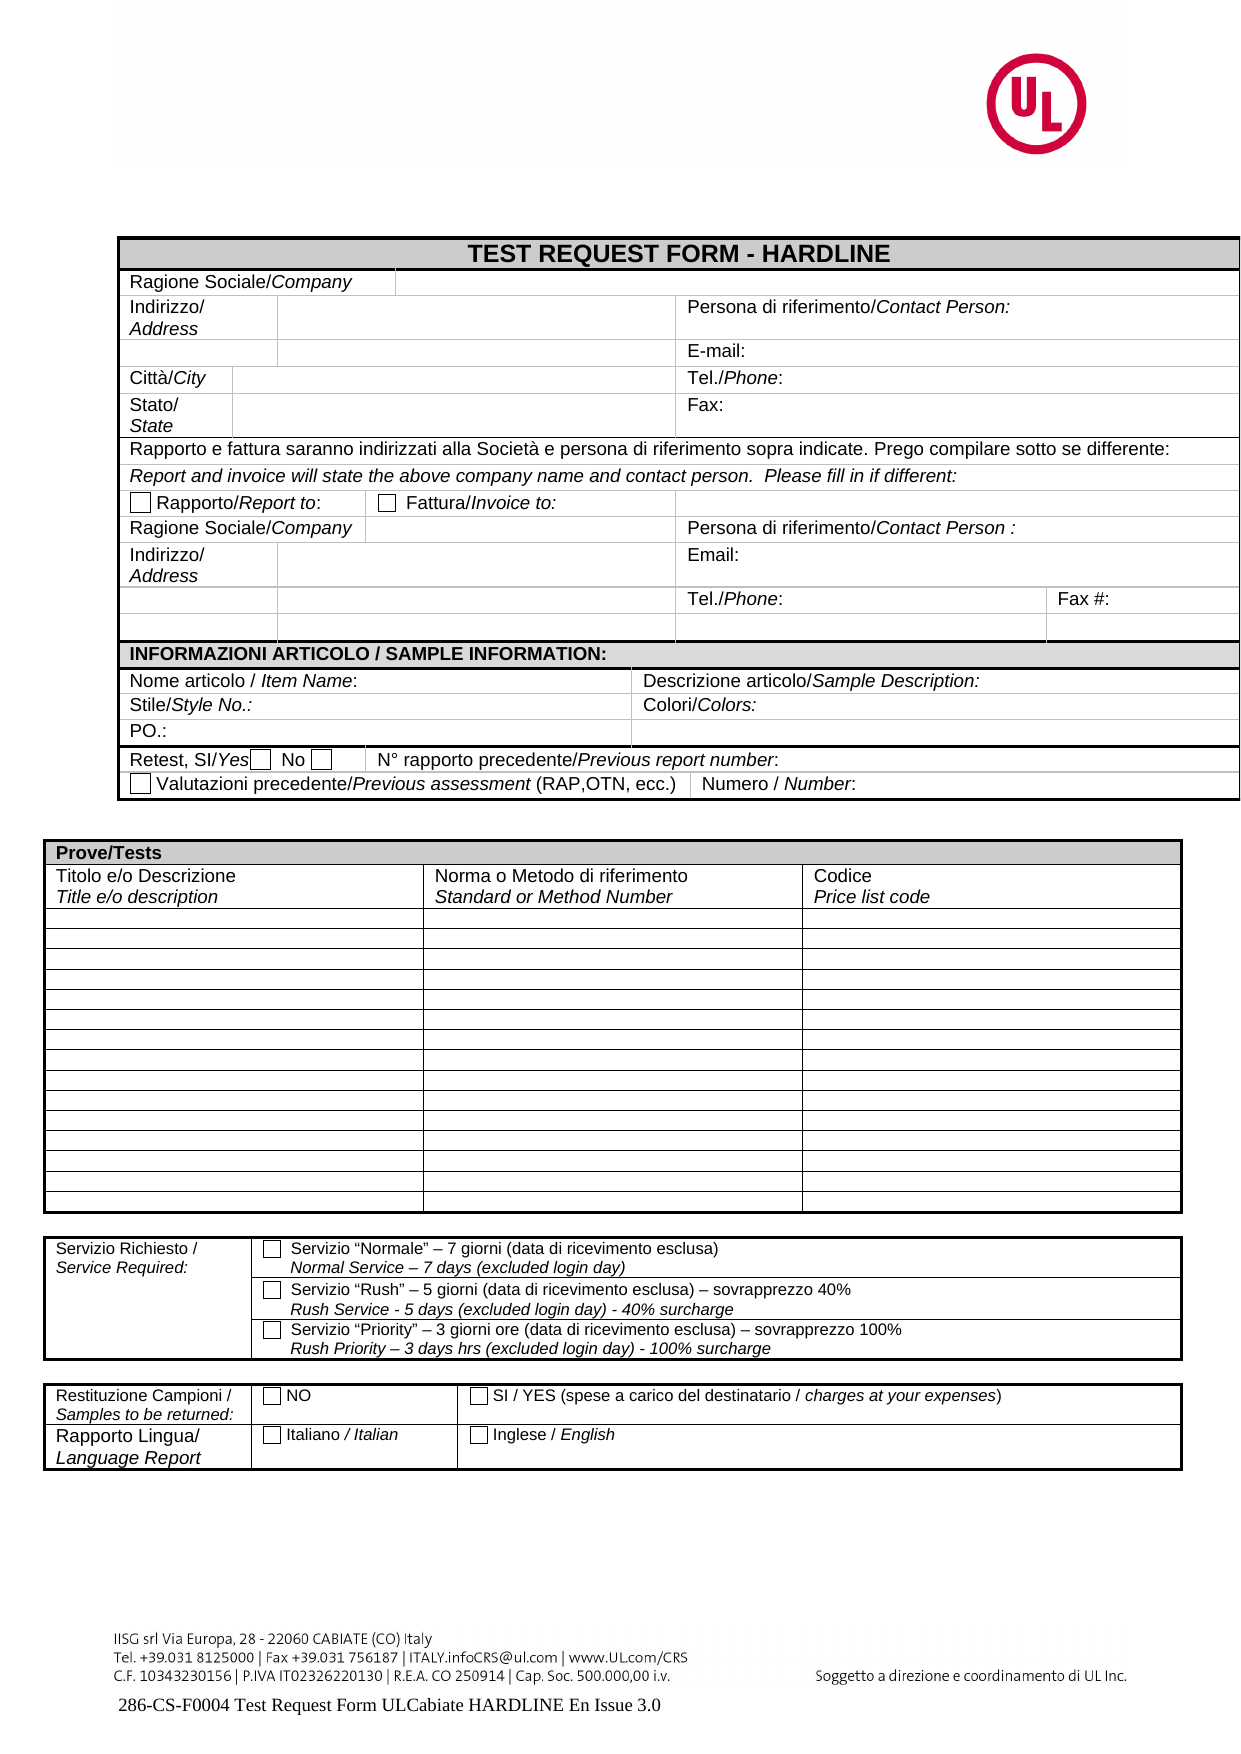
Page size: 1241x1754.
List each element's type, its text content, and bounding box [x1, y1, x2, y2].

table_cell Persona di riferimento/Contact Person : [676, 517, 1239, 542]
table_header NO [252, 1386, 457, 1424]
table_cell [46, 1071, 423, 1090]
table_cell N° rapporto precedente/Previous report number: [366, 748, 1239, 771]
table_cell [46, 1151, 423, 1171]
table_cell Numero / Number: [691, 773, 1239, 797]
table_cell Norma o Metodo di riferimento Standard or Method Number [424, 865, 802, 908]
table_header Servizio Richiesto / Service Required: [46, 1239, 251, 1358]
table_cell [803, 1111, 1180, 1130]
table_cell [424, 1010, 802, 1029]
table_cell [424, 1151, 802, 1171]
picture [113, 1629, 1127, 1685]
table_cell Persona di riferimento/Contact Person: [676, 296, 1239, 339]
table_cell [803, 1091, 1180, 1110]
table_cell Servizio “Rush” – 5 giorni (data di ricevimento esclusa) – sovrapprezzo 40% Rush Service - 5 days (excluded login day) - 40% surcharge [252, 1278, 1180, 1318]
table_cell Rapporto Lingua/ Language Report [46, 1425, 251, 1468]
table_cell [424, 1050, 802, 1069]
table_cell PO.: [120, 720, 631, 745]
table_header Servizio “Normale” – 7 giorni (data di ricevimento esclusa) Normal Service – 7 days (excluded login day) [252, 1239, 1180, 1277]
table_cell Codice Price list code [803, 865, 1180, 908]
table_cell Rapporto e fattura saranno indirizzati alla Società e persona di riferimento sopra indicate. Prego compilare sotto se differente: [120, 438, 1239, 464]
table_cell Servizio “Priority” – 3 giorni ore (data di ricevimento esclusa) – sovrapprezzo 100% Rush Priority – 3 days hrs (excluded login day) - 100% surcharge [252, 1320, 1180, 1358]
table_cell [46, 1131, 423, 1150]
table_cell [803, 949, 1180, 968]
table_cell [803, 990, 1180, 1009]
table_cell [46, 949, 423, 968]
table_cell INFORMAZIONI ARTICOLO / SAMPLE INFORMATION: [120, 643, 1239, 667]
table_cell [803, 1050, 1180, 1069]
table_cell [424, 1131, 802, 1150]
table_cell [424, 990, 802, 1009]
table_cell [46, 1192, 423, 1211]
table_cell Stato/State [120, 394, 232, 437]
table_cell [803, 1071, 1180, 1090]
table_cell Città/City [120, 367, 232, 393]
table_cell [676, 614, 1046, 640]
table_cell [46, 1050, 423, 1069]
table_cell [803, 1131, 1180, 1150]
table_cell [396, 271, 1239, 295]
table_cell [46, 1111, 423, 1130]
table_header Restituzione Campioni / Samples to be returned: [46, 1386, 251, 1424]
table_cell [46, 970, 423, 989]
table_cell Valutazioni precedente/Previous assessment (RAP,OTN, ecc.) [120, 773, 690, 797]
table_cell [278, 340, 675, 366]
table_cell Retest, SI/Yes No [120, 748, 365, 771]
table_cell [803, 1010, 1180, 1029]
table_cell Inglese / English [458, 1425, 1180, 1468]
table_cell [46, 929, 423, 948]
table_header Prove/Tests [46, 842, 1180, 864]
table_cell [424, 1030, 802, 1049]
table_cell Indirizzo/Address [120, 543, 277, 586]
table_cell [120, 614, 277, 640]
table_cell [366, 517, 675, 542]
table_cell [424, 949, 802, 968]
table_cell [120, 588, 277, 613]
table_cell [424, 909, 802, 928]
table_cell [278, 614, 675, 640]
table_cell [632, 720, 1239, 745]
table_cell E-mail: [676, 340, 1239, 366]
table_cell [120, 340, 277, 366]
table_cell Fax #: [1047, 588, 1239, 613]
table_cell [803, 1151, 1180, 1171]
table_cell [46, 1010, 423, 1029]
table_cell Ragione Sociale/Company [120, 271, 395, 295]
table_cell [46, 990, 423, 1009]
table_cell [1047, 614, 1239, 640]
table_cell [424, 1071, 802, 1090]
table_cell [278, 296, 675, 339]
table_cell Tel./Phone: [676, 367, 1239, 393]
table_cell [424, 970, 802, 989]
table_cell [803, 929, 1180, 948]
table_cell Fattura/Invoice to: [366, 491, 675, 516]
table_cell Email: [676, 543, 1239, 586]
table_cell [424, 929, 802, 948]
table_cell Report and invoice will state the above company name and contact person. Please fill in if different: [120, 465, 1239, 490]
table_cell [803, 970, 1180, 989]
table_cell Stile/Style No.: [120, 694, 631, 719]
table_header TEST REQUEST FORM - HARDLINE [120, 240, 1239, 268]
table_cell [803, 1192, 1180, 1211]
table_cell [424, 1091, 802, 1110]
table_cell Tel./Phone: [676, 588, 1046, 613]
table_cell Ragione Sociale/Company [120, 517, 365, 542]
table_cell Descrizione articolo/Sample Description: [632, 670, 1239, 693]
table_cell [46, 1030, 423, 1049]
table_cell [424, 1192, 802, 1211]
table_cell [46, 909, 423, 928]
table_cell Nome articolo / Item Name: [120, 670, 631, 693]
table_cell [278, 588, 675, 613]
table_cell [803, 1030, 1180, 1049]
table_cell [233, 367, 675, 393]
table_cell [46, 1172, 423, 1191]
table_cell Colori/Colors: [632, 694, 1239, 719]
picture [118, 0, 1122, 167]
table_cell [278, 543, 675, 586]
table_cell Italiano / Italian [252, 1425, 457, 1468]
table_cell [233, 394, 675, 437]
table_cell Fax: [676, 394, 1239, 437]
table_cell [46, 1091, 423, 1110]
table_header SI / YES (spese a carico del destinatario / charges at your expenses) [458, 1386, 1180, 1424]
table_cell [676, 491, 1239, 516]
table_cell Titolo e/o Descrizione Title e/o description [46, 865, 423, 908]
table_cell Rapporto/Report to: [120, 491, 365, 516]
table_cell [803, 909, 1180, 928]
table_cell Indirizzo/Address [120, 296, 277, 339]
table_cell [424, 1111, 802, 1130]
table_cell [424, 1172, 802, 1191]
table_cell [803, 1172, 1180, 1191]
